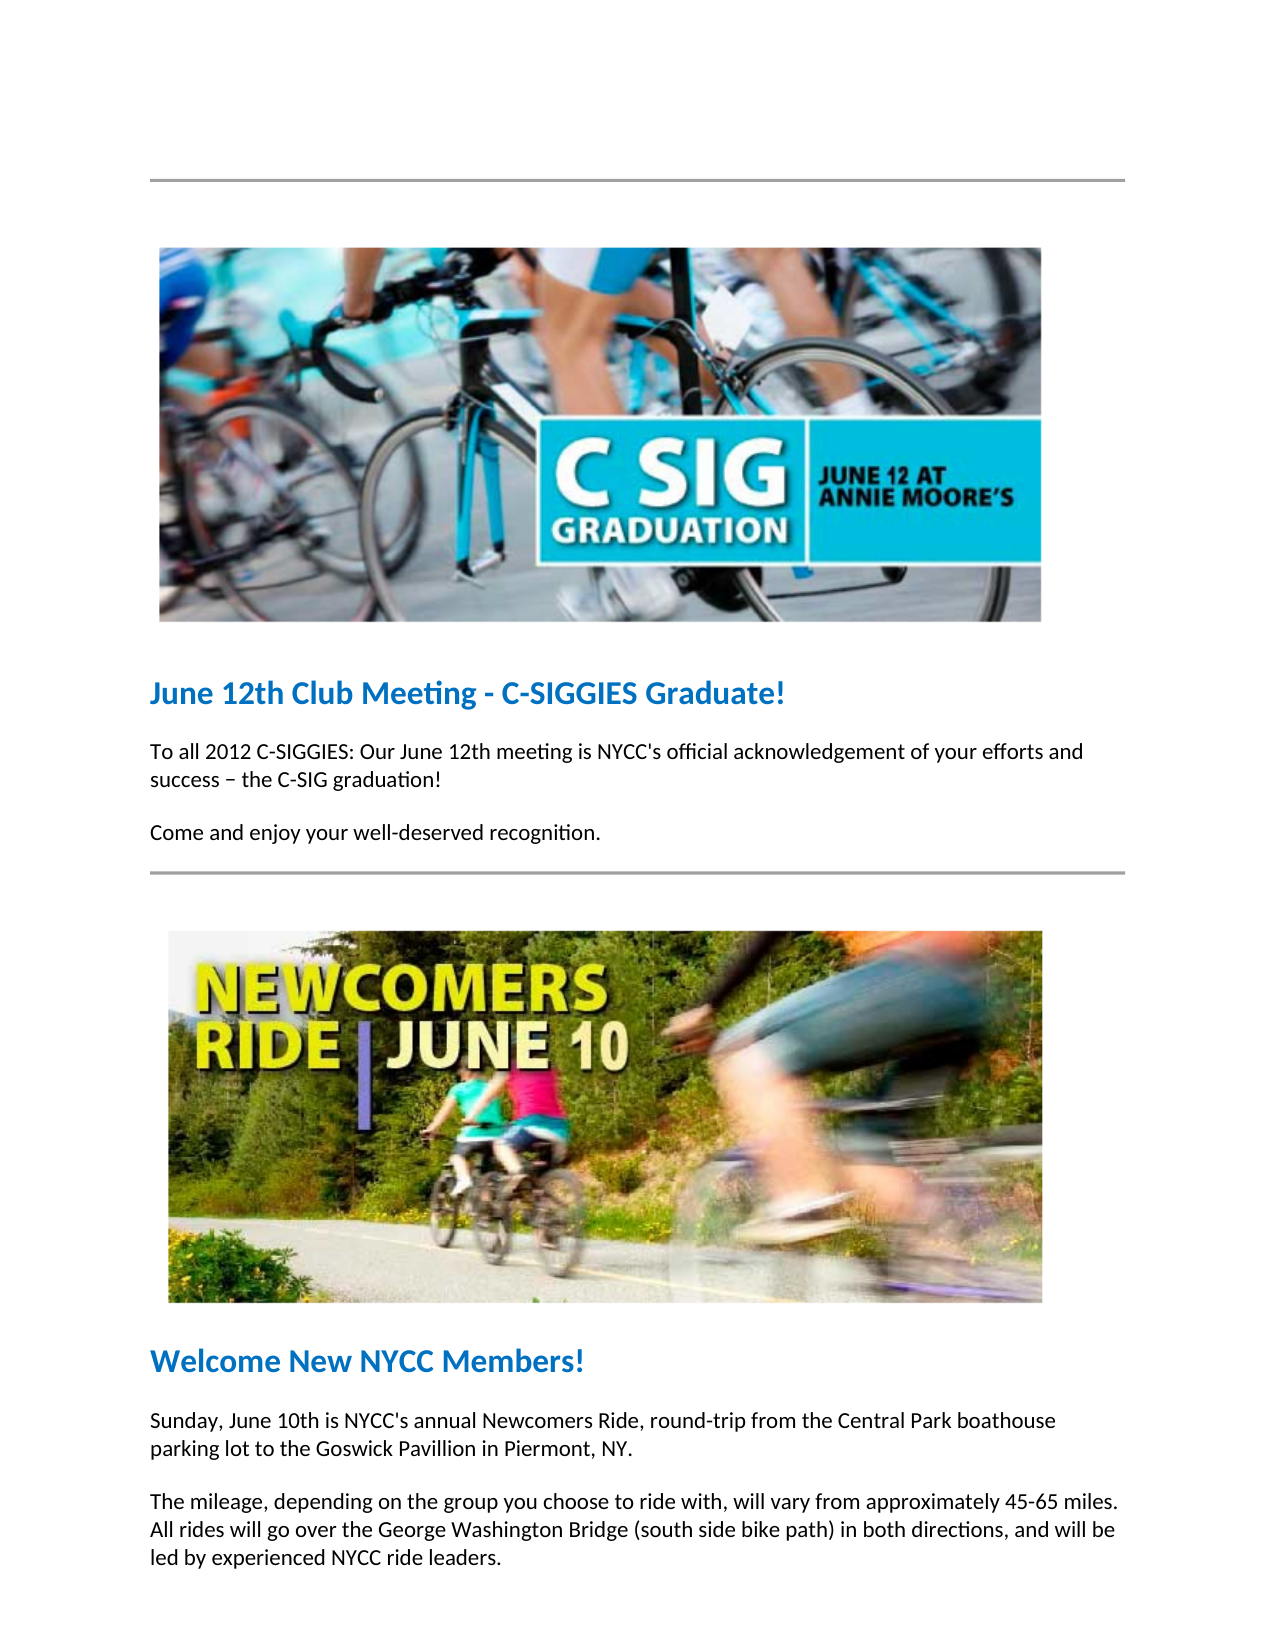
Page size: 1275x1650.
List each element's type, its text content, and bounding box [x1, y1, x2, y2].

text To all 2012 C-SIGGIES: Our June 12th meeting is NYCC's official acknowledgement of your efforts and success − the C-SIG graduation! [150, 737, 1125, 793]
picture [150, 240, 1050, 643]
text June 12th Club Meeting - C-SIGGIES Graduate! [150, 672, 1125, 712]
text Welcome New NYCC Members! [150, 1341, 1125, 1381]
text Come and enjoy your well-deserved recognition. [150, 818, 1125, 846]
picture [150, 924, 1050, 1316]
text The mileage, depending on the group you choose to ride with, will vary from approximately 45-65 miles. All rides will go over the George Washington Bridge (south side bike path) in both directions, and will be led by experienced NYCC ride leaders. [150, 1487, 1125, 1571]
text Sunday, June 10th is NYCC's annual Newcomers Ride, round-trip from the Central Park boathouse parking lot to the Goswick Pavillion in Piermont, NY. [150, 1406, 1125, 1462]
